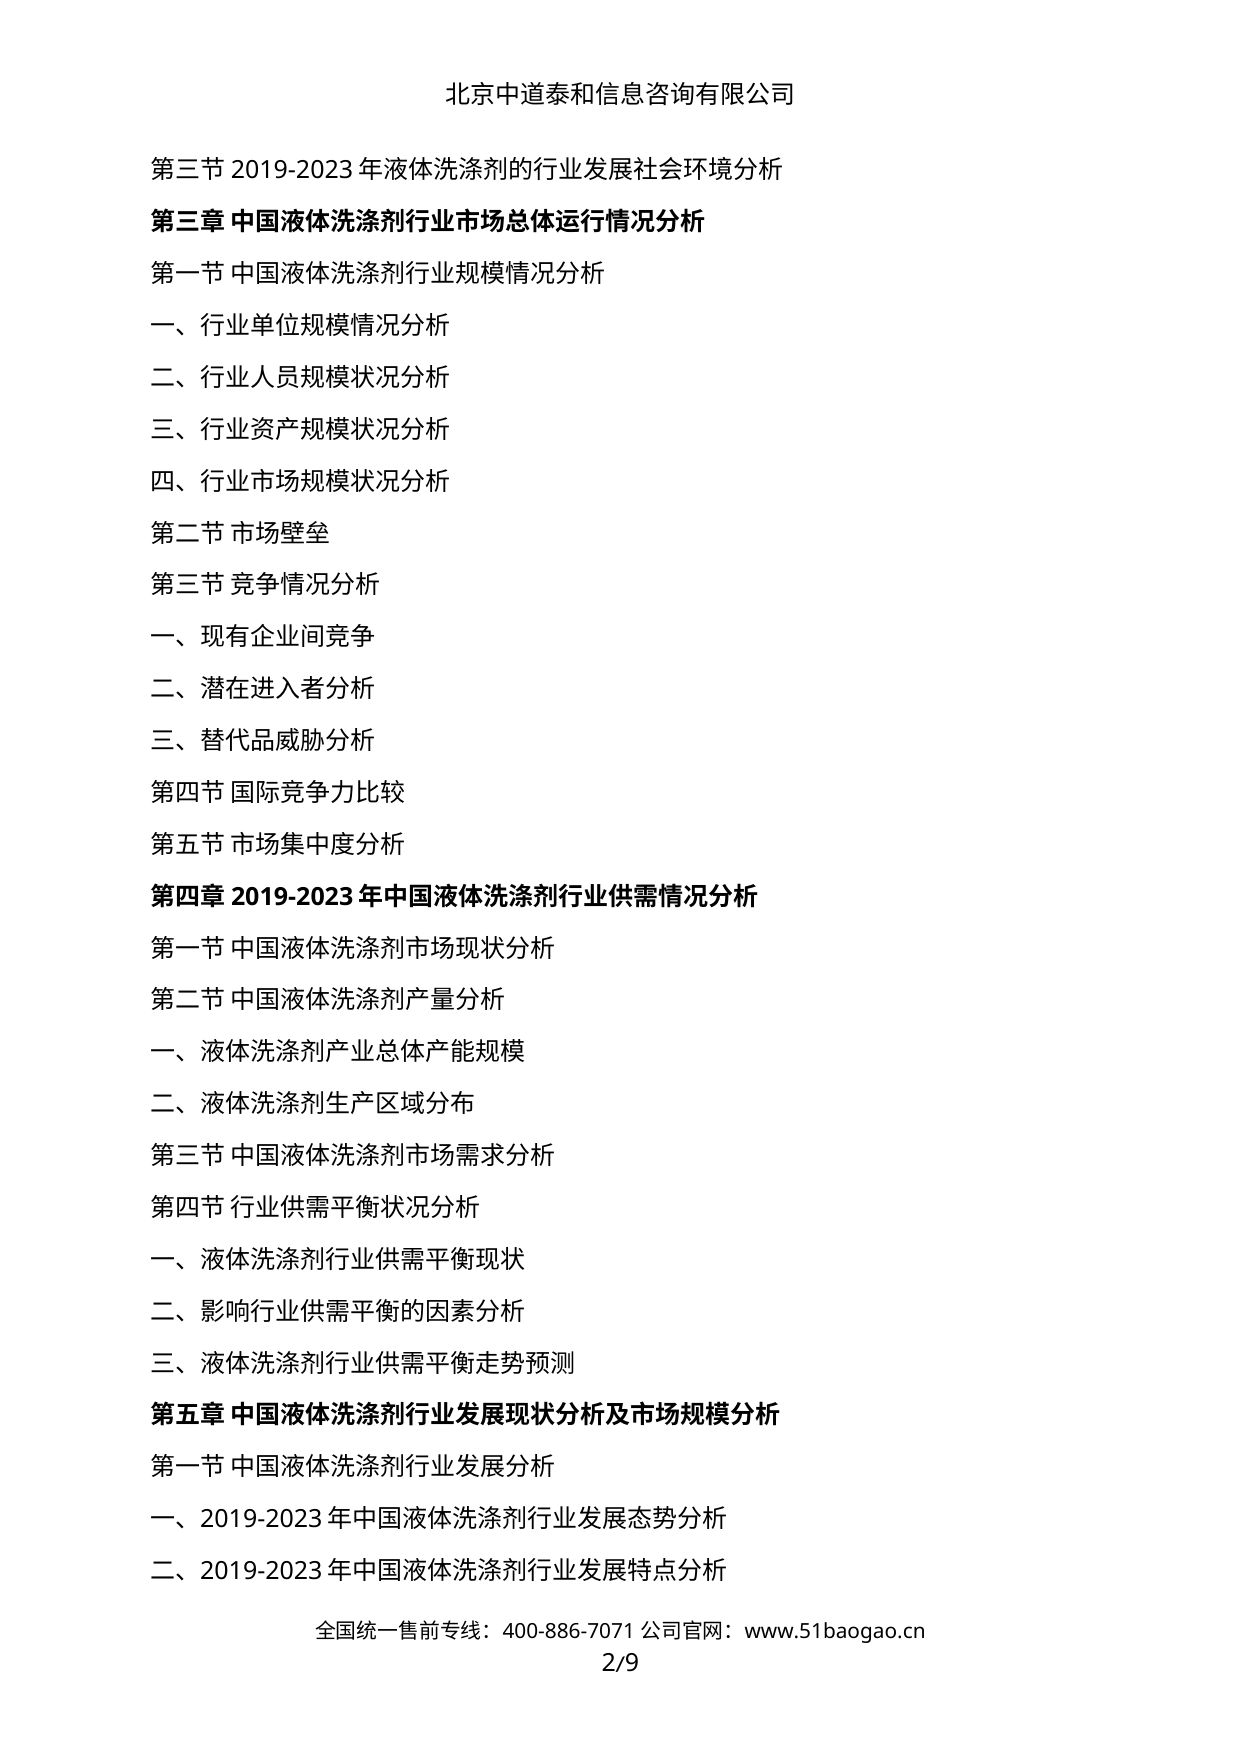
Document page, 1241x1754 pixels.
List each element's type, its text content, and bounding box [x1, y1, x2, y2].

text 二、行业人员规模状况分析 [150, 357, 1090, 394]
text 第三节 中国液体洗涤剂市场需求分析 [150, 1136, 1090, 1172]
text 第三节 竞争情况分析 [150, 565, 1090, 601]
text 第五章 中国液体洗涤剂行业发展现状分析及市场规模分析 [150, 1395, 1090, 1431]
text 四、行业市场规模状况分析 [150, 461, 1090, 497]
text 二、2019-2023年中国液体洗涤剂行业发展特点分析 [150, 1551, 1090, 1587]
text 第四节 行业供需平衡状况分析 [150, 1187, 1090, 1224]
text 一、液体洗涤剂行业供需平衡现状 [150, 1239, 1090, 1276]
text 一、液体洗涤剂产业总体产能规模 [150, 1032, 1090, 1068]
text 第一节 中国液体洗涤剂行业发展分析 [150, 1447, 1090, 1483]
text 第一节 中国液体洗涤剂市场现状分析 [150, 928, 1090, 964]
text 第四节 国际竞争力比较 [150, 772, 1090, 809]
text 二、液体洗涤剂生产区域分布 [150, 1084, 1090, 1120]
text 三、替代品威胁分析 [150, 721, 1090, 757]
text 二、潜在进入者分析 [150, 669, 1090, 705]
text 第五节 市场集中度分析 [150, 824, 1090, 861]
text 第三节 2019-2023年液体洗涤剂的行业发展社会环境分析 [150, 150, 1090, 186]
text 第三章 中国液体洗涤剂行业市场总体运行情况分析 [150, 202, 1090, 238]
text 三、液体洗涤剂行业供需平衡走势预测 [150, 1343, 1090, 1379]
text 一、行业单位规模情况分析 [150, 306, 1090, 342]
text 一、2019-2023年中国液体洗涤剂行业发展态势分析 [150, 1499, 1090, 1535]
text 第四章 2019-2023年中国液体洗涤剂行业供需情况分析 [150, 876, 1090, 912]
text 三、行业资产规模状况分析 [150, 409, 1090, 446]
text 第一节 中国液体洗涤剂行业规模情况分析 [150, 254, 1090, 290]
text 第二节 市场壁垒 [150, 513, 1090, 549]
text 一、现有企业间竞争 [150, 617, 1090, 653]
text 二、影响行业供需平衡的因素分析 [150, 1291, 1090, 1327]
text 第二节 中国液体洗涤剂产量分析 [150, 980, 1090, 1016]
